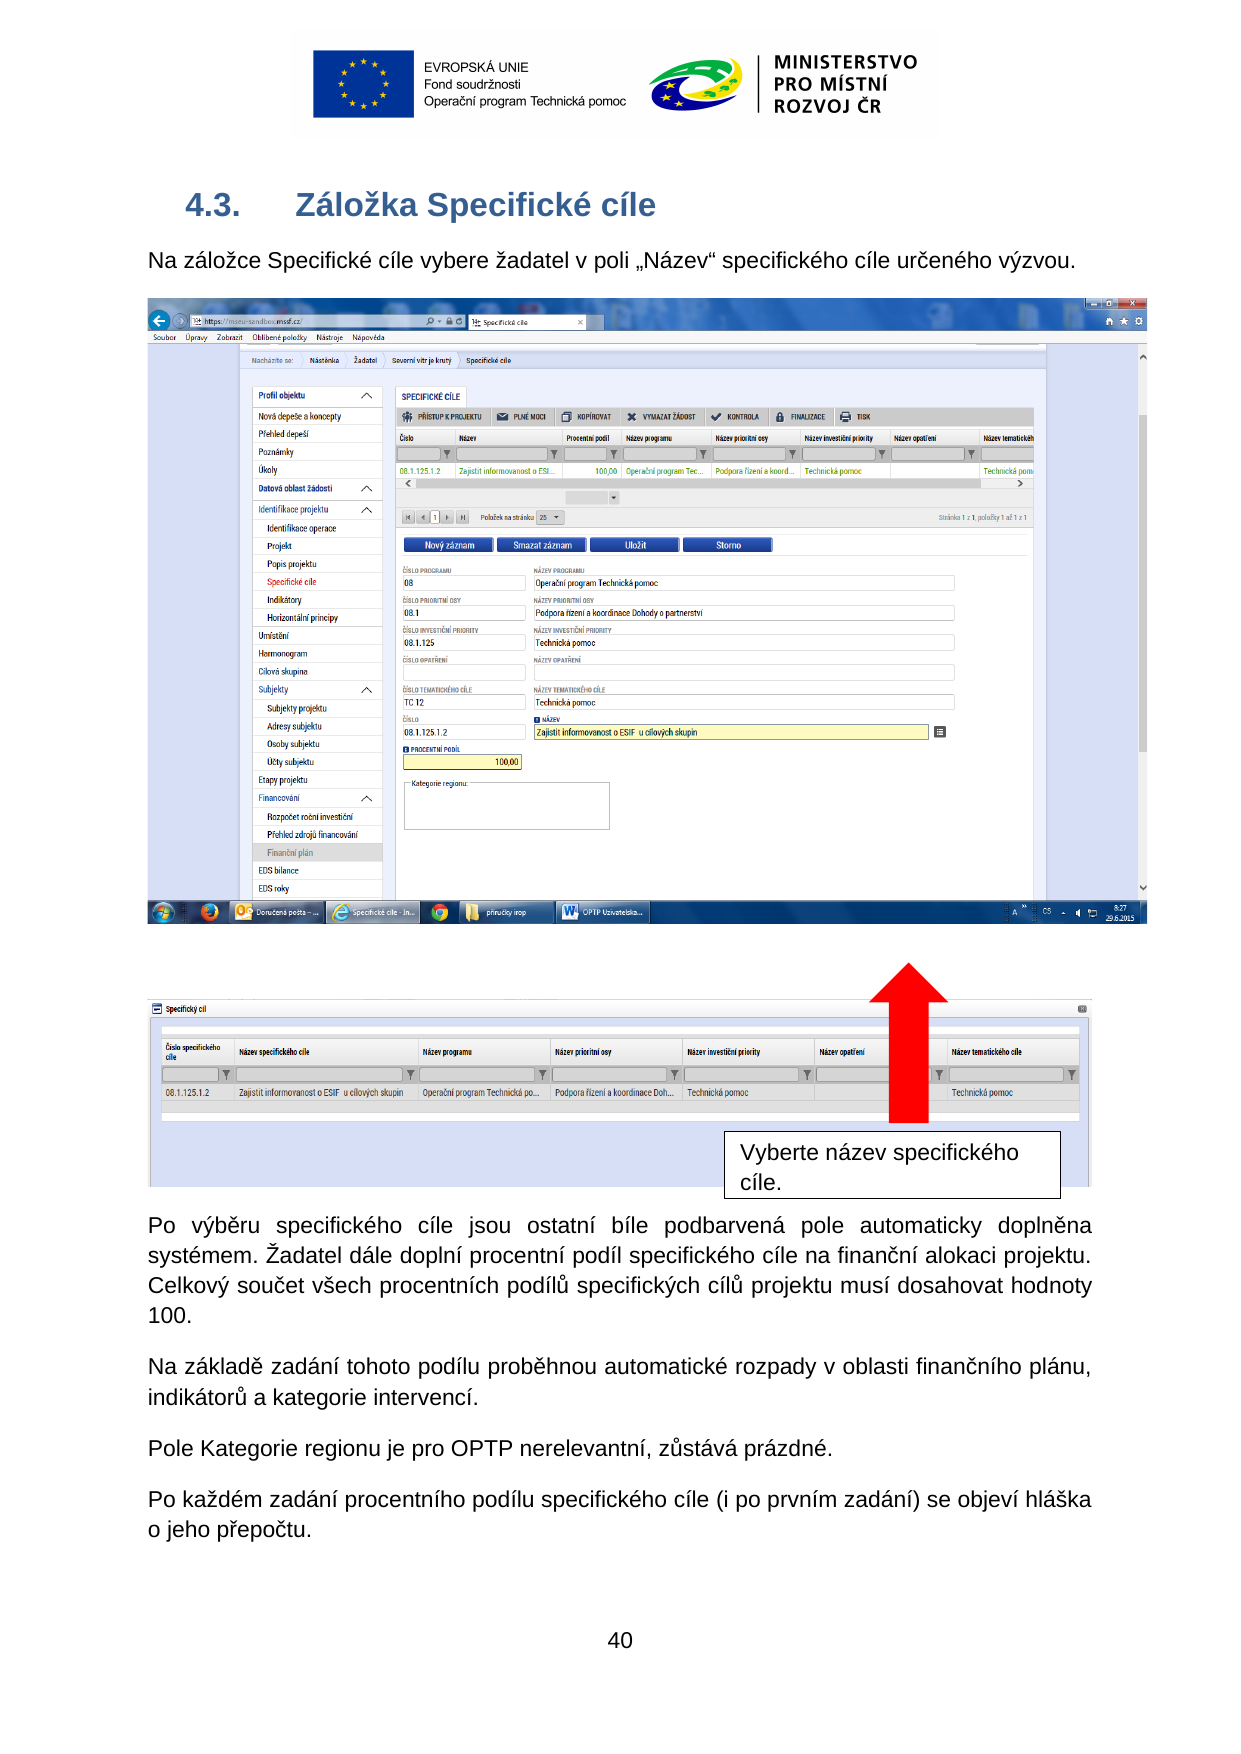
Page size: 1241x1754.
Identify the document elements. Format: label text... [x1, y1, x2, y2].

text Pole Kategorie regionu je pro OPTP nerelevantní, zůstává prázdné. [148, 1434, 1093, 1461]
list Záložka Specifické cíle [185, 185, 1093, 223]
text Po výběru specifického cíle jsou ostatní bíle podbarvená pole automaticky doplněna systémem. Žadatel dále doplní procentní podíl specifického cíle na finanční alokaci projektu. Celkový součet všech procentních podílů specifických cílů projektu musí dosahovat hodnoty 100. [148, 1212, 1093, 1328]
picture [147, 298, 1148, 924]
text Na základě zadání tohoto podílu proběhnou automatické rozpady v oblasti finančního plánu, indikátorů a kategorie intervencí. [148, 1353, 1093, 1410]
text Po každém zadání procentního podílu specifického cíle (i po prvním zadání) se objeví hláška o jeho přepočtu. [148, 1486, 1093, 1542]
picture [291, 28, 939, 140]
text Na záložce Specifické cíle vybere žadatel v poli „Název“ specifického cíle určeného výzvou. [148, 247, 1093, 274]
picture [147, 999, 1092, 1187]
